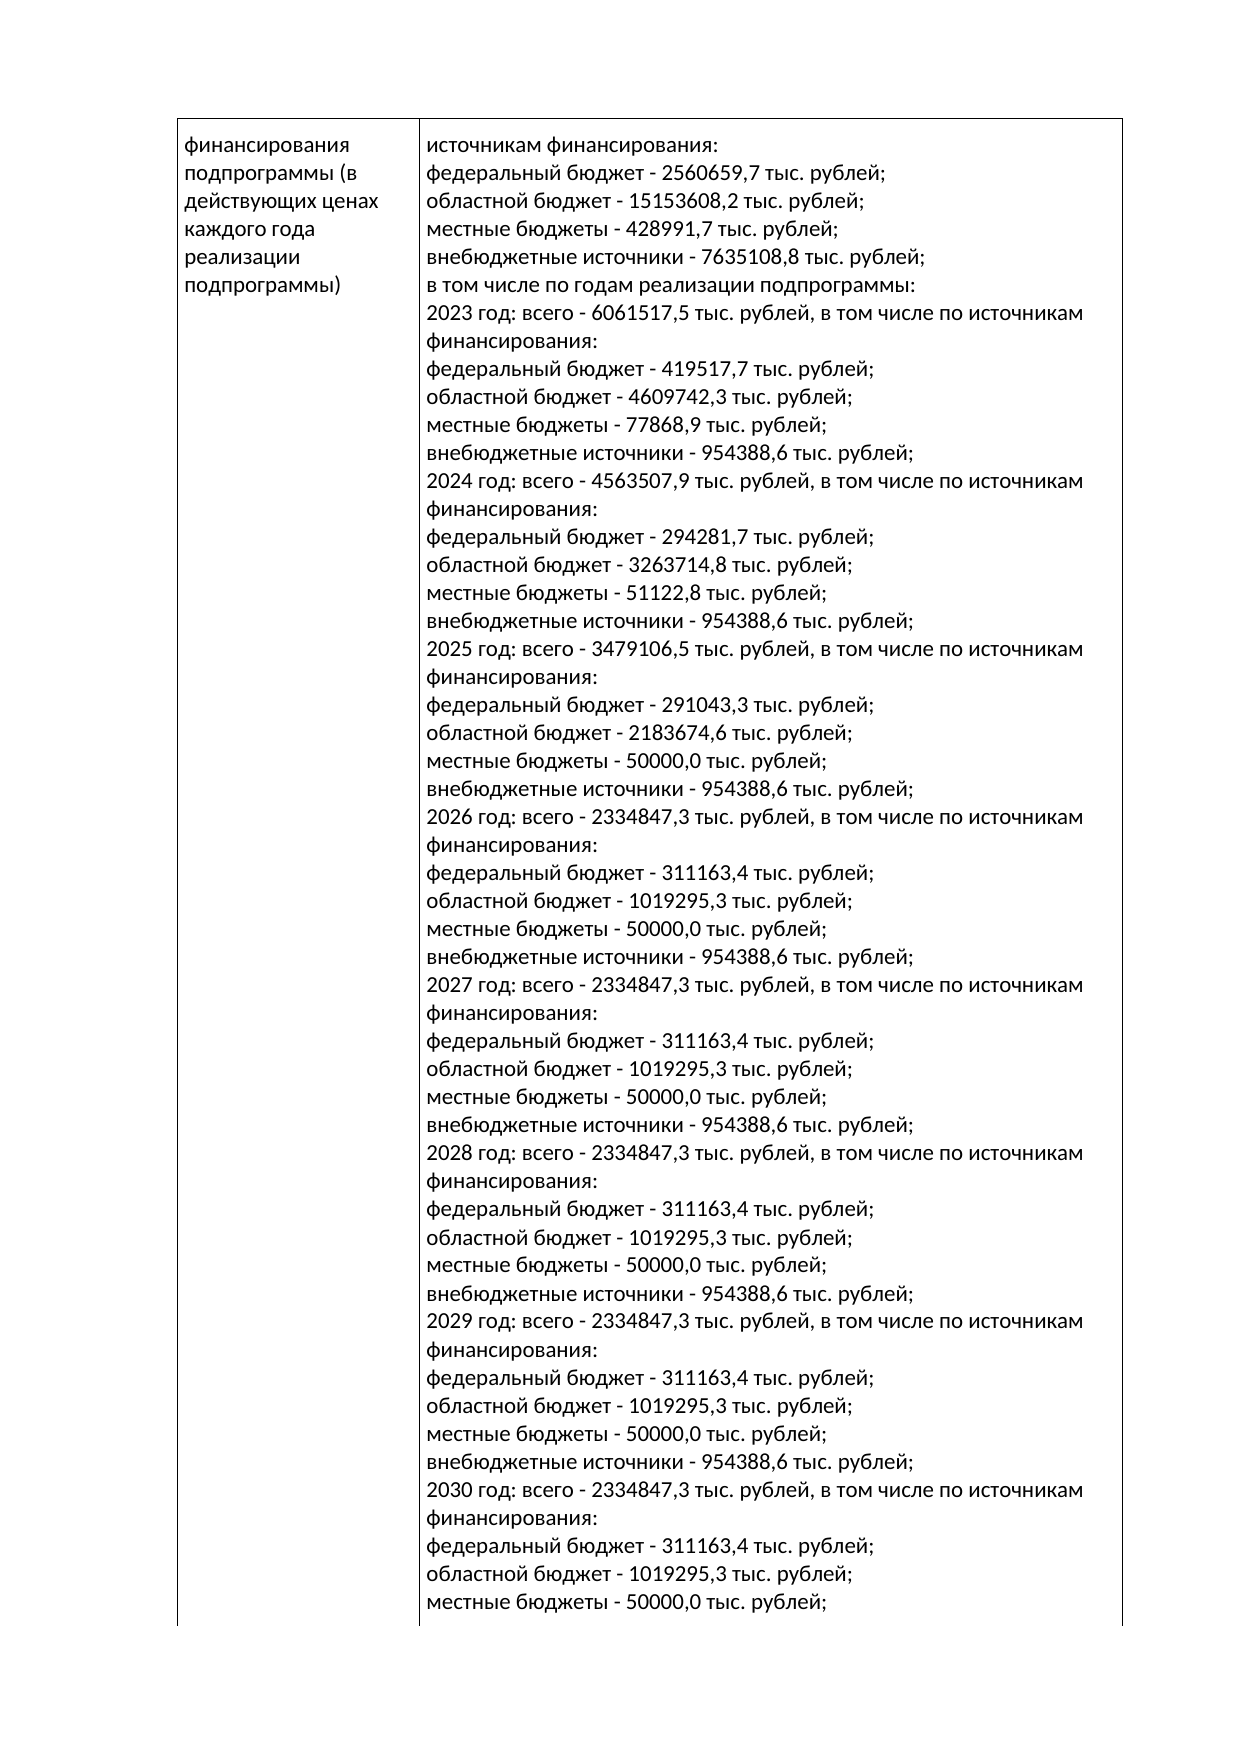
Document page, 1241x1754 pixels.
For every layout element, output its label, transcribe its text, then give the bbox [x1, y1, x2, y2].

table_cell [178, 119, 419, 1626]
